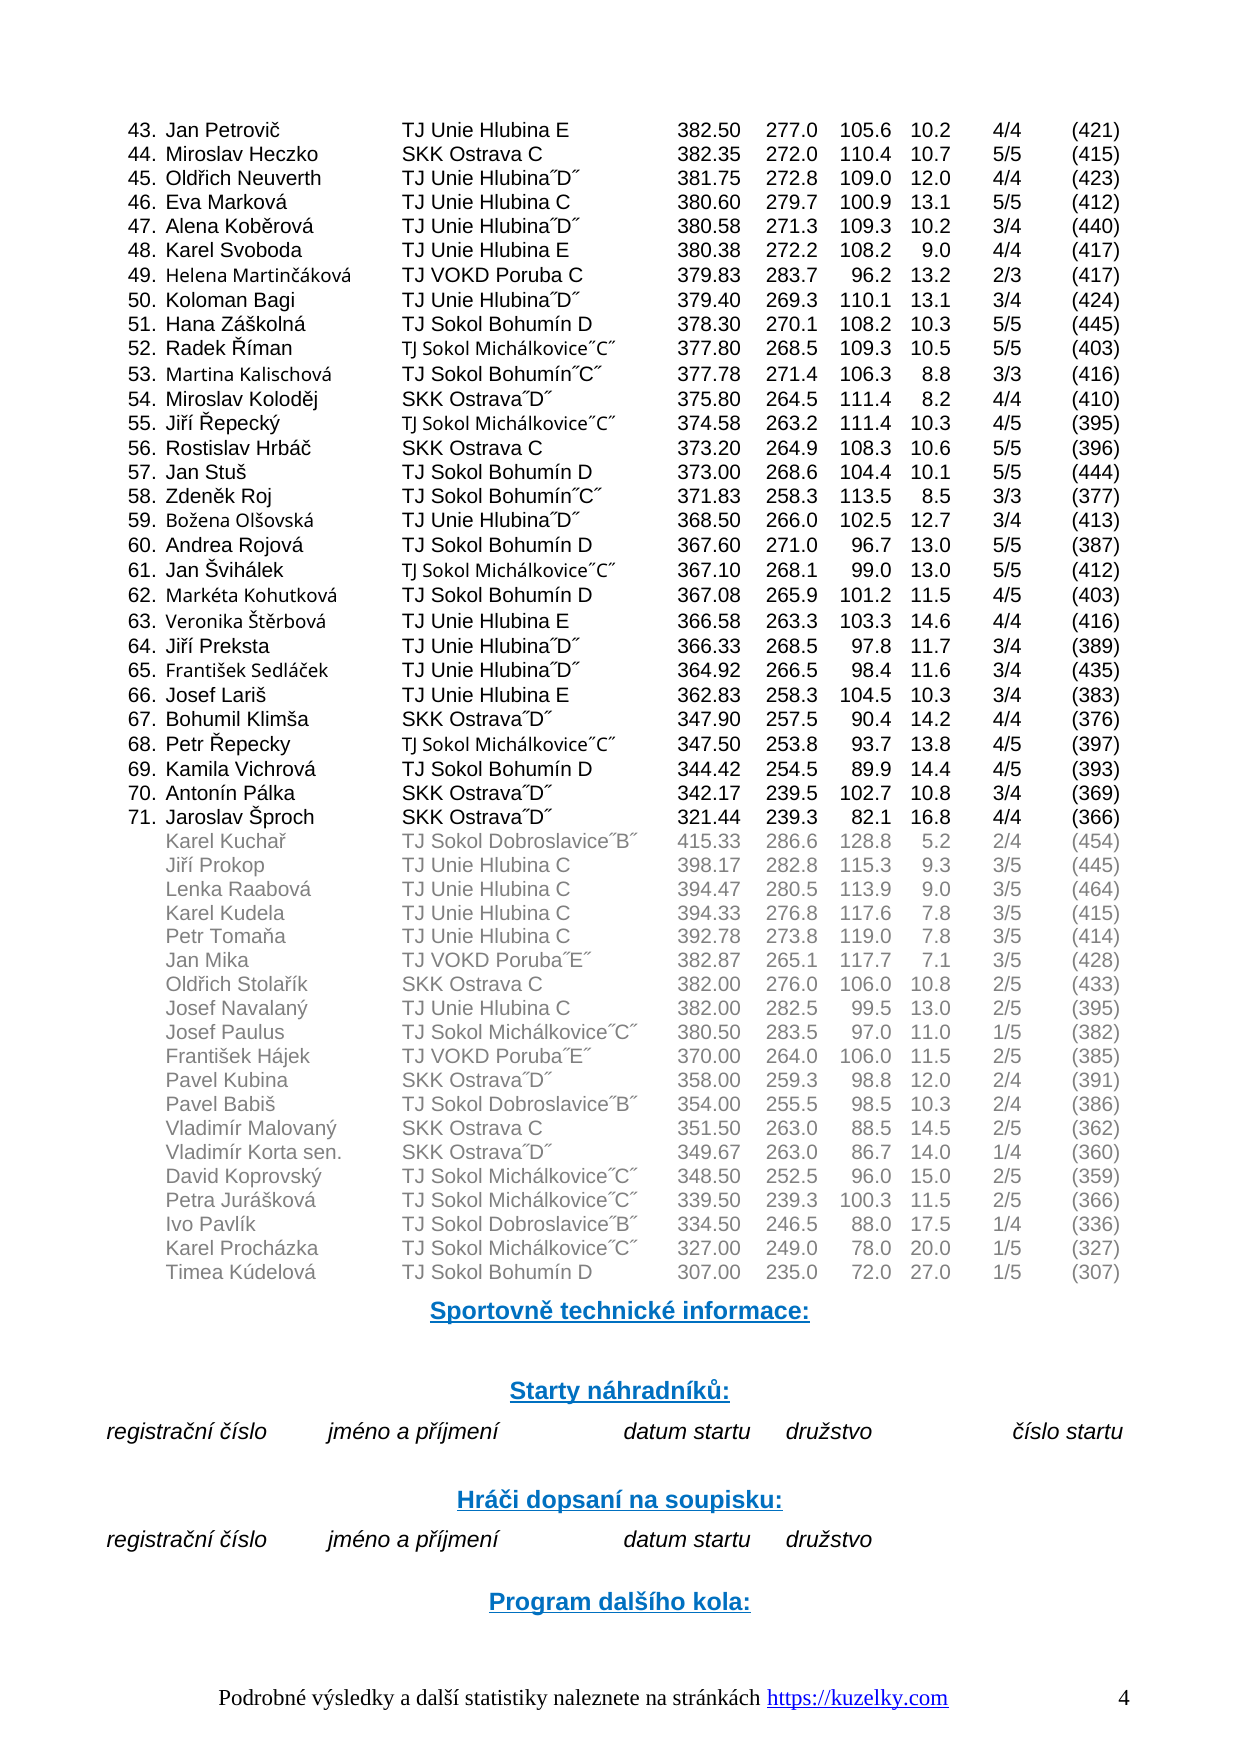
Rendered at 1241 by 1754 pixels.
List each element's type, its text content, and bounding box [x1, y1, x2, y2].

text Starty náhradníků: [94, 1376, 1145, 1405]
text Timea Kúdelová TJ Sokol Bohumín D 307.00 235.0 72.0 27.0 1/5 (307) [106, 1260, 1134, 1284]
text 59. Božena Olšovská TJ Unie Hlubina˝D˝ 368.50 266.0 102.5 12.7 3/4 (413) [106, 508, 1134, 533]
text 68. Petr Řepecky TJ Sokol Michálkovice˝C˝ 347.50 253.8 93.7 13.8 4/5 (397) [106, 731, 1134, 757]
text 46. Eva Marková TJ Unie Hlubina C 380.60 279.7 100.9 13.1 5/5 (412) [106, 190, 1134, 214]
text 49. Helena Martinčáková TJ VOKD Poruba C 379.83 283.7 96.2 13.2 2/3 (417) [106, 262, 1134, 287]
text 48. Karel Svoboda TJ Unie Hlubina E 380.38 272.2 108.2 9.0 4/4 (417) [106, 238, 1134, 262]
text 61. Jan Švihálek TJ Sokol Michálkovice˝C˝ 367.10 268.1 99.0 13.0 5/5 (412) [106, 557, 1134, 583]
text 56. Rostislav Hrbáč SKK Ostrava C 373.20 264.9 108.3 10.6 5/5 (396) [106, 436, 1134, 460]
text 65. František Sedláček TJ Unie Hlubina˝D˝ 364.92 266.5 98.4 11.6 3/4 (435) [106, 658, 1134, 683]
text 50. Koloman Bagi TJ Unie Hlubina˝D˝ 379.40 269.3 110.1 13.1 3/4 (424) [106, 287, 1134, 311]
text 67. Bohumil Klimša SKK Ostrava˝D˝ 347.90 257.5 90.4 14.2 4/4 (376) [106, 707, 1134, 731]
text registrační číslo jméno a příjmení datum startu družstvo [106, 1526, 1134, 1553]
text Petr Tomaňa TJ Unie Hlubina C 392.78 273.8 119.0 7.8 3/5 (414) [106, 924, 1134, 948]
text 69. Kamila Vichrová TJ Sokol Bohumín D 344.42 254.5 89.9 14.4 4/5 (393) [106, 757, 1134, 781]
text Sportovně technické informace: [94, 1296, 1145, 1325]
text 57. Jan Stuš TJ Sokol Bohumín D 373.00 268.6 104.4 10.1 5/5 (444) [106, 460, 1134, 484]
text Lenka Raabová TJ Unie Hlubina C 394.47 280.5 113.9 9.0 3/5 (464) [106, 876, 1134, 900]
text Pavel Babiš TJ Sokol Dobroslavice˝B˝ 354.00 255.5 98.5 10.3 2/4 (386) [106, 1092, 1134, 1116]
text 70. Antonín Pálka SKK Ostrava˝D˝ 342.17 239.5 102.7 10.8 3/4 (369) [106, 781, 1134, 804]
text Pavel Kubina SKK Ostrava˝D˝ 358.00 259.3 98.8 12.0 2/4 (391) [106, 1068, 1134, 1092]
text 44. Miroslav Heczko SKK Ostrava C 382.35 272.0 110.4 10.7 5/5 (415) [106, 142, 1134, 166]
text 58. Zdeněk Roj TJ Sokol Bohumín˝C˝ 371.83 258.3 113.5 8.5 3/3 (377) [106, 484, 1134, 508]
text 63. Veronika Štěrbová TJ Unie Hlubina E 366.58 263.3 103.3 14.6 4/4 (416) [106, 608, 1134, 634]
text Hráči dopsaní na soupisku: [94, 1456, 1145, 1514]
text Karel Procházka TJ Sokol Michálkovice˝C˝ 327.00 249.0 78.0 20.0 1/5 (327) [106, 1236, 1134, 1260]
text Josef Paulus TJ Sokol Michálkovice˝C˝ 380.50 283.5 97.0 11.0 1/5 (382) [106, 1020, 1134, 1044]
text 62. Markéta Kohutková TJ Sokol Bohumín D 367.08 265.9 101.2 11.5 4/5 (403) [106, 583, 1134, 608]
text 71. Jaroslav Šproch SKK Ostrava˝D˝ 321.44 239.3 82.1 16.8 4/4 (366) [106, 804, 1134, 828]
text 53. Martina Kalischová TJ Sokol Bohumín˝C˝ 377.78 271.4 106.3 8.8 3/3 (416) [106, 361, 1134, 386]
text registrační číslo jméno a příjmení datum startu družstvo číslo startu [106, 1418, 1134, 1444]
text Vladimír Korta sen. SKK Ostrava˝D˝ 349.67 263.0 86.7 14.0 1/4 (360) [106, 1140, 1134, 1164]
text 45. Oldřich Neuverth TJ Unie Hlubina˝D˝ 381.75 272.8 109.0 12.0 4/4 (423) [106, 166, 1134, 190]
text Jan Mika TJ VOKD Poruba˝E˝ 382.87 265.1 117.7 7.1 3/5 (428) [106, 948, 1134, 972]
text 51. Hana Záškolná TJ Sokol Bohumín D 378.30 270.1 108.2 10.3 5/5 (445) [106, 311, 1134, 335]
text David Koprovský TJ Sokol Michálkovice˝C˝ 348.50 252.5 96.0 15.0 2/5 (359) [106, 1164, 1134, 1188]
text 60. Andrea Rojová TJ Sokol Bohumín D 367.60 271.0 96.7 13.0 5/5 (387) [106, 533, 1134, 557]
text Ivo Pavlík TJ Sokol Dobroslavice˝B˝ 334.50 246.5 88.0 17.5 1/4 (336) [106, 1212, 1134, 1236]
text František Hájek TJ VOKD Poruba˝E˝ 370.00 264.0 106.0 11.5 2/5 (385) [106, 1044, 1134, 1068]
text 43. Jan Petrovič TJ Unie Hlubina E 382.50 277.0 105.6 10.2 4/4 (421) [106, 118, 1134, 142]
text 52. Radek Říman TJ Sokol Michálkovice˝C˝ 377.80 268.5 109.3 10.5 5/5 (403) [106, 335, 1134, 361]
text Program dalšího kola: [94, 1587, 1145, 1616]
text 54. Miroslav Koloděj SKK Ostrava˝D˝ 375.80 264.5 111.4 8.2 4/4 (410) [106, 386, 1134, 410]
text Jiří Prokop TJ Unie Hlubina C 398.17 282.8 115.3 9.3 3/5 (445) [106, 852, 1134, 876]
text Josef Navalaný TJ Unie Hlubina C 382.00 282.5 99.5 13.0 2/5 (395) [106, 996, 1134, 1020]
text Petra Jurášková TJ Sokol Michálkovice˝C˝ 339.50 239.3 100.3 11.5 2/5 (366) [106, 1188, 1134, 1212]
text Karel Kuchař TJ Sokol Dobroslavice˝B˝ 415.33 286.6 128.8 5.2 2/4 (454) [106, 828, 1134, 852]
text 66. Josef Lariš TJ Unie Hlubina E 362.83 258.3 104.5 10.3 3/4 (383) [106, 683, 1134, 707]
text Vladimír Malovaný SKK Ostrava C 351.50 263.0 88.5 14.5 2/5 (362) [106, 1116, 1134, 1140]
text 64. Jiří Preksta TJ Unie Hlubina˝D˝ 366.33 268.5 97.8 11.7 3/4 (389) [106, 634, 1134, 658]
text 55. Jiří Řepecký TJ Sokol Michálkovice˝C˝ 374.58 263.2 111.4 10.3 4/5 (395) [106, 410, 1134, 436]
text Karel Kudela TJ Unie Hlubina C 394.33 276.8 117.6 7.8 3/5 (415) [106, 900, 1134, 924]
text Oldřich Stolařík SKK Ostrava C 382.00 276.0 106.0 10.8 2/5 (433) [106, 972, 1134, 996]
text 47. Alena Koběrová TJ Unie Hlubina˝D˝ 380.58 271.3 109.3 10.2 3/4 (440) [106, 214, 1134, 238]
